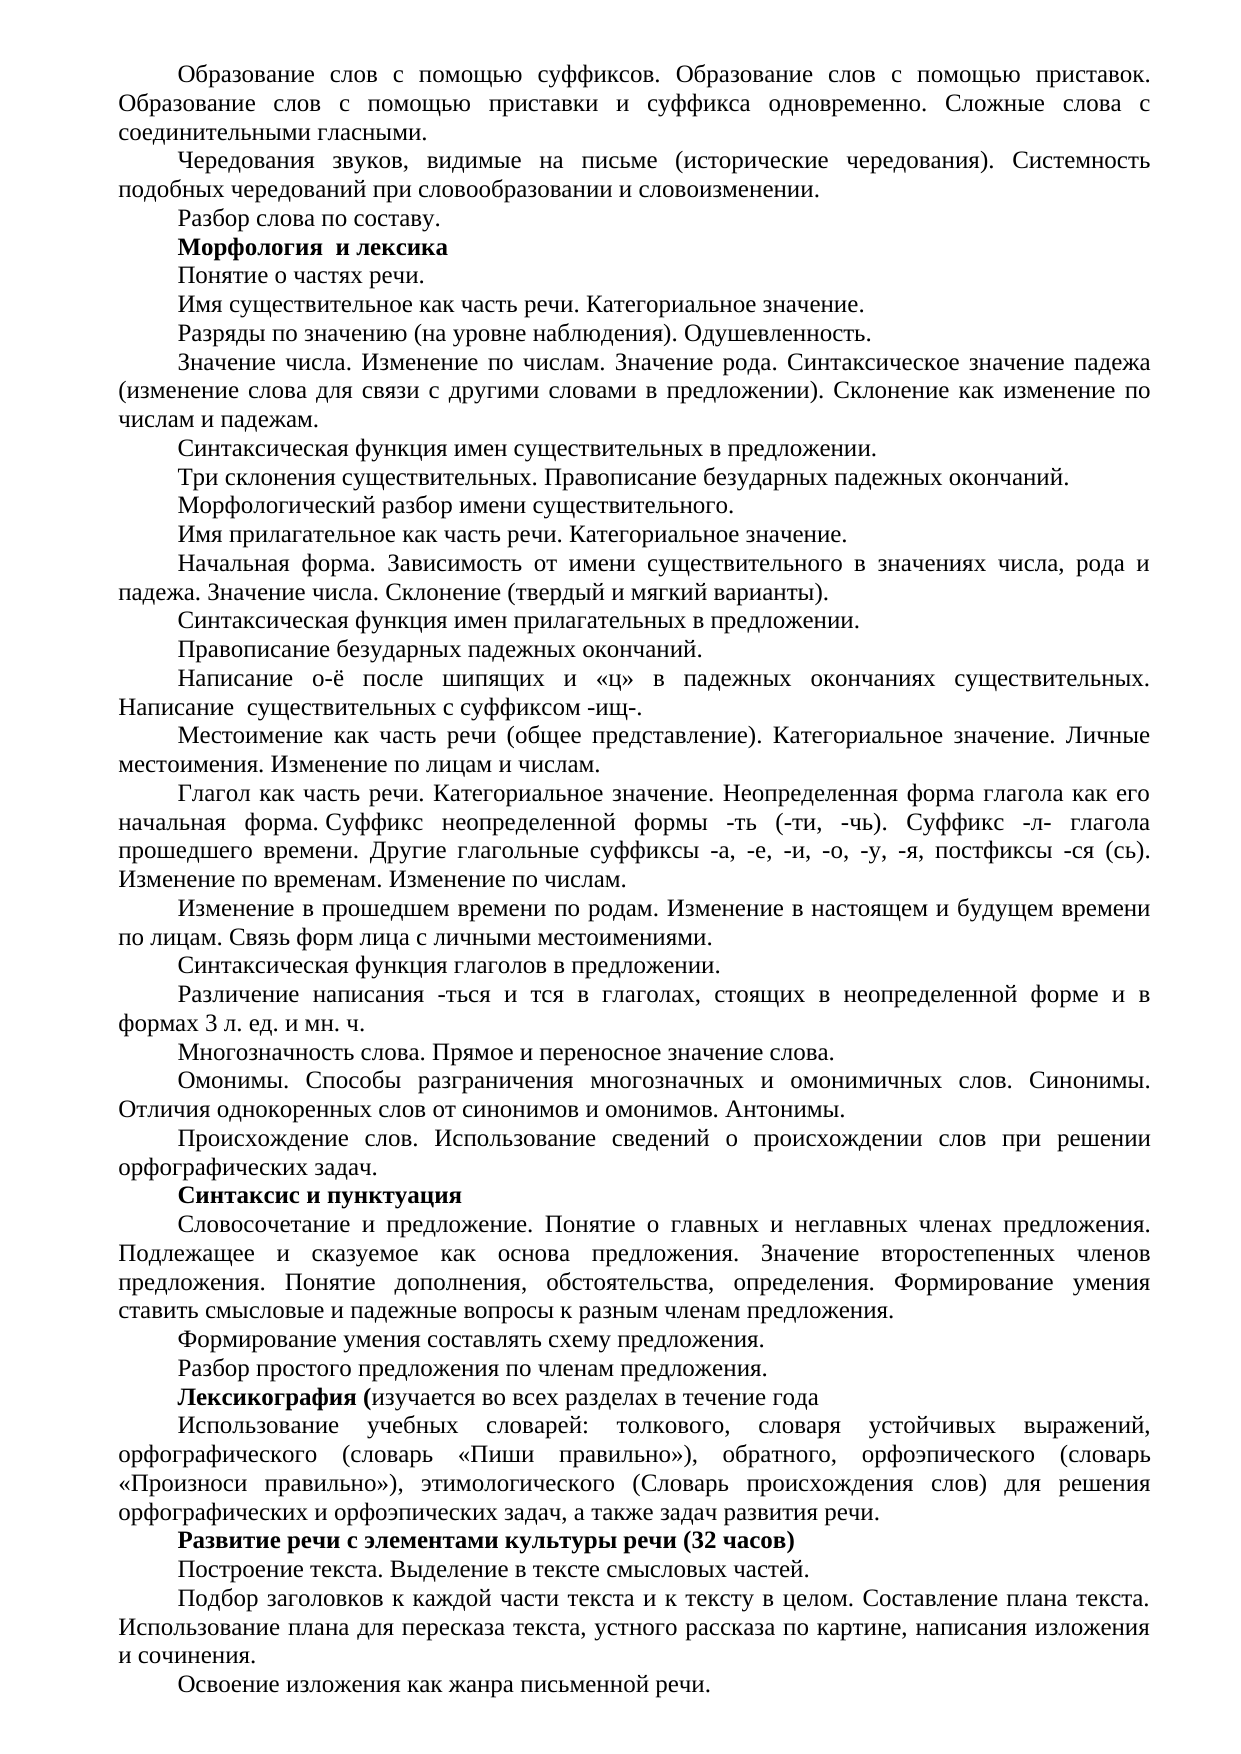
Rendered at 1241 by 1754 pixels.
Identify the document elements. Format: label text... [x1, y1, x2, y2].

text Разбор слова по составу. [118, 203, 1152, 232]
text Синтаксическая функция имен существительных в предложении. [118, 433, 1152, 462]
text Чередования звуков, видимые на письме (исторические чередования). Системность подобных чередований при словообразовании и словоизменении. [118, 145, 1152, 203]
text Значение числа. Изменение по числам. Значение рода. Синтаксическое значение падежа (изменение слова для связи с другими словами в предложении). Склонение как изменение по числам и падежам. [118, 347, 1152, 433]
text Использование учебных словарей: толкового, словаря устойчивых выражений, орфографического (словарь «Пиши правильно»), обратного, орфоэпического (словарь «Произноси правильно»), этимологического (Словарь происхождения слов) для решения орфографических и орфоэпических задач, а также задач развития речи. [118, 1410, 1152, 1525]
text Словосочетание и предложение. Понятие о главных и неглавных членах предложения. Подлежащее и сказуемое как основа предложения. Значение второстепенных членов предложения. Понятие дополнения, обстоятельства, определения. Формирование умения ставить смысловые и падежные вопросы к разным членам предложения. [118, 1209, 1152, 1324]
text Начальная форма. Зависимость от имени существительного в значениях числа, рода и падежа. Значение числа. Склонение (твердый и мягкий варианты). [118, 548, 1152, 605]
text Местоимение как часть речи (общее представление). Категориальное значение. Личные местоимения. Изменение по лицам и числам. [118, 720, 1152, 778]
text Синтаксис и пунктуация [118, 1180, 1152, 1209]
text Морфологический разбор имени существительного. [118, 490, 1152, 519]
text Омонимы. Способы разграничения многозначных и омонимичных слов. Синонимы. Отличия однокоренных слов от синонимов и омонимов. Антонимы. [118, 1065, 1152, 1123]
text Три склонения существительных. Правописание безударных падежных окончаний. [118, 462, 1152, 490]
text Различение написания -ться и тся в глаголах, стоящих в неопределенной форме и в формах 3 л. ед. и мн. ч. [118, 979, 1152, 1037]
text Многозначность слова. Прямое и переносное значение слова. [118, 1037, 1152, 1065]
text Развитие речи с элементами культуры речи (32 часов) [118, 1525, 1152, 1554]
text Подбор заголовков к каждой части текста и к тексту в целом. Составление плана текста. Использование плана для пересказа текста, устного рассказа по картине, написания изложения и сочинения. [118, 1583, 1152, 1669]
text Разряды по значению (на уровне наблюдения). Одушевленность. [118, 318, 1152, 347]
text Формирование умения составлять схему предложения. [118, 1324, 1152, 1353]
text Освоение изложения как жанра письменной речи. [118, 1669, 1152, 1698]
text Построение текста. Выделение в тексте смысловых частей. [118, 1554, 1152, 1583]
text Изменение в прошедшем времени по родам. Изменение в настоящем и будущем времени по лицам. Связь форм лица с личными местоимениями. [118, 893, 1152, 950]
text Синтаксическая функция глаголов в предложении. [118, 950, 1152, 979]
text Образование слов с помощью суффиксов. Образование слов с помощью приставок. Образование слов с помощью приставки и суффикса одновременно. Сложные слова с соединительными гласными. [118, 59, 1152, 145]
text Написание о-ё после шипящих и «ц» в падежных окончаниях существительных. Написание существительных с суффиксом -ищ-. [118, 663, 1152, 720]
text Морфология и лексика [118, 232, 1152, 260]
text Глагол как часть речи. Категориальное значение. Неопределенная форма глагола как его начальная форма. Суффикс неопределенной формы -ть (-ти, -чь). Суффикс -л- глагола прошедшего времени. Другие глагольные суффиксы -а, -е, -и, -о, -у, -я, постфиксы -ся (сь). Изменение по временам. Изменение по числам. [118, 778, 1152, 893]
text Понятие о частях речи. [118, 260, 1152, 289]
text Синтаксическая функция имен прилагательных в предложении. [118, 605, 1152, 634]
text Происхождение слов. Использование сведений о происхождении слов при решении орфографических задач. [118, 1123, 1152, 1180]
text Имя существительное как часть речи. Категориальное значение. [118, 289, 1152, 318]
text Разбор простого предложения по членам предложения. [118, 1353, 1152, 1382]
text Правописание безударных падежных окончаний. [118, 634, 1152, 663]
text Лексикография (изучается во всех разделах в течение года [118, 1382, 1152, 1410]
text Имя прилагательное как часть речи. Категориальное значение. [118, 519, 1152, 548]
